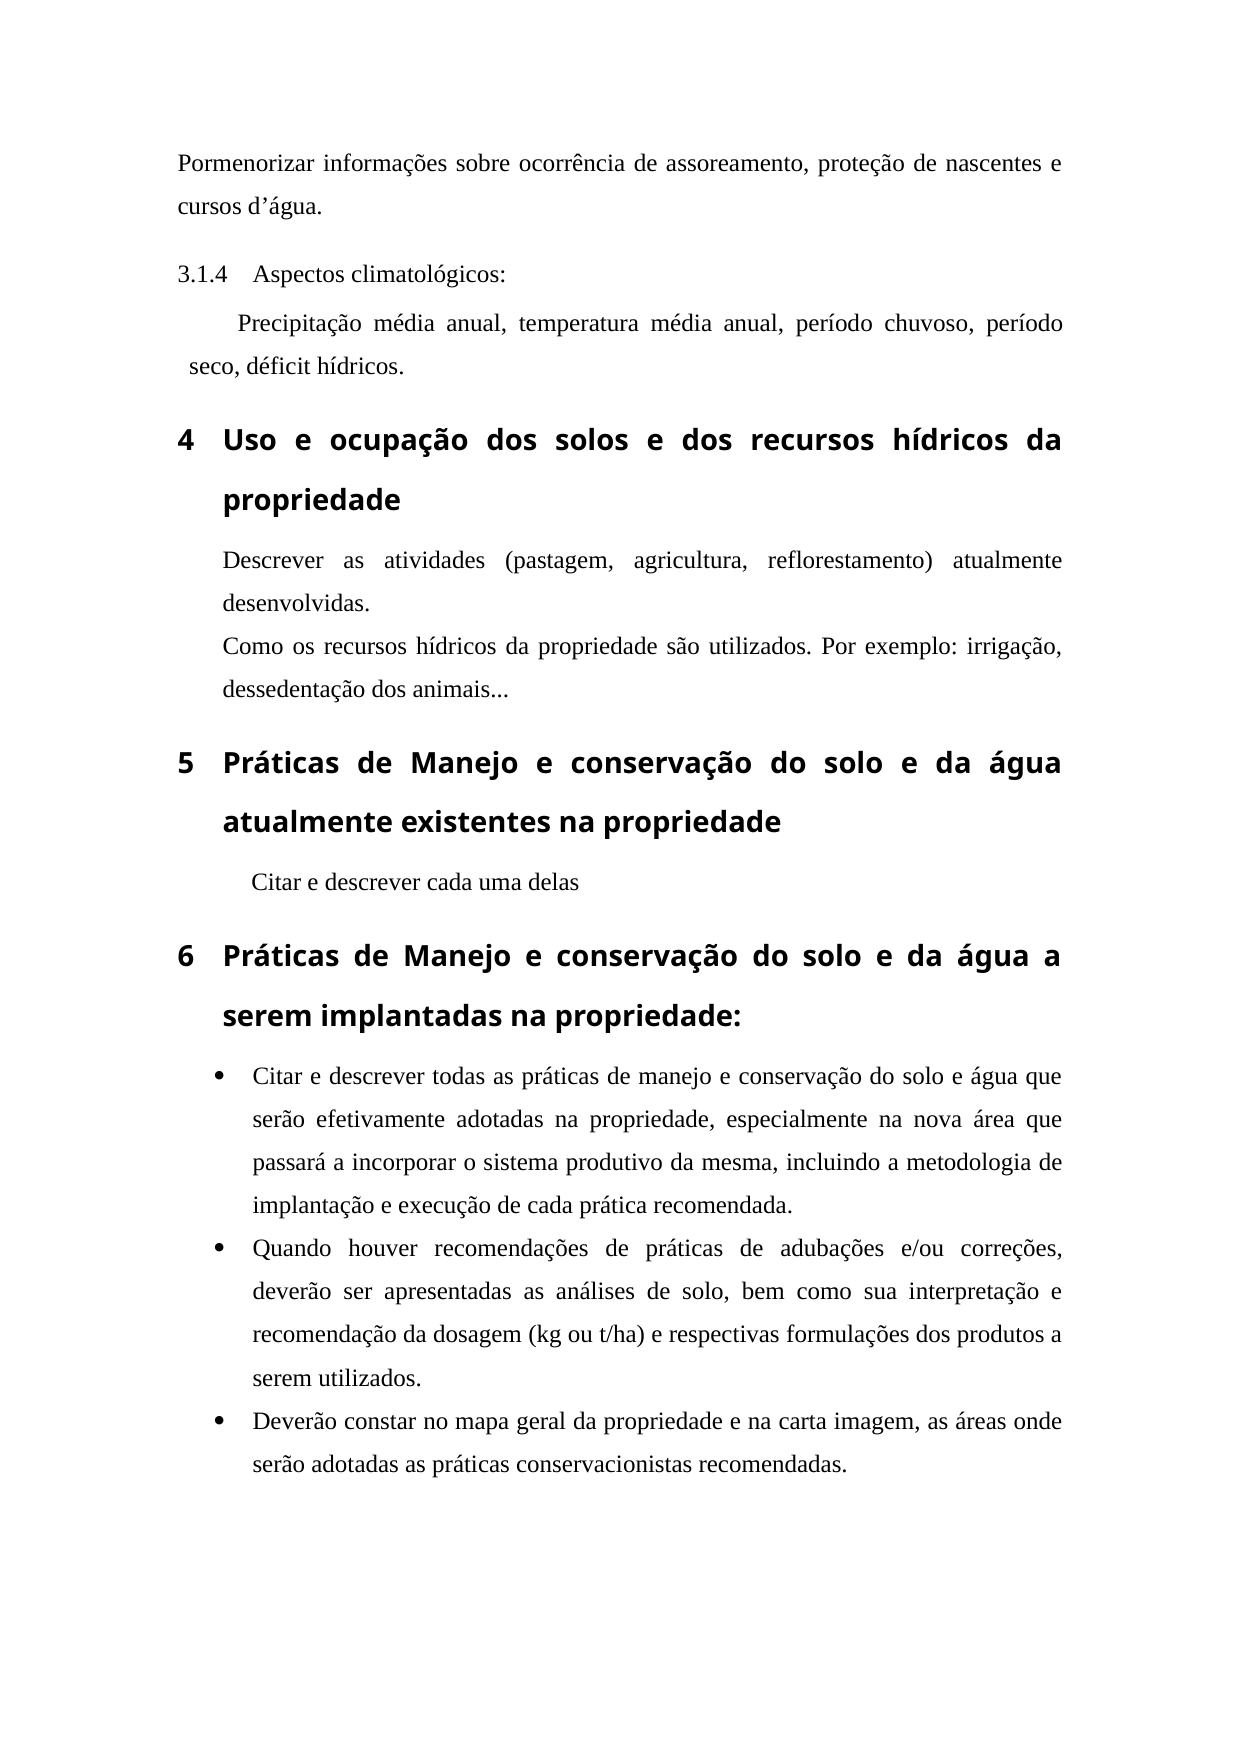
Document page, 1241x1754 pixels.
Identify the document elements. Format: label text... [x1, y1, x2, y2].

list Citar e descrever todas as práticas de manejo e conservação do solo e água que serão efetivamente adotadas na propriedade, especialmente na nova área que passará a incorporar o sistema produtivo da mesma, incluindo a metodologia de implantação e execução de cada prática recomendada. [215, 1061, 1063, 1219]
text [177, 148, 1063, 219]
list Deverão constar no mapa geral da propriedade e na carta imagem, as áreas onde serão adotadas as práticas conservacionistas recomendadas. [215, 1406, 1063, 1478]
subtitle Práticas de Manejo e conservação do solo e da água atualmente existentes na propriedade [177, 742, 1063, 841]
subtitle Práticas de Manejo e conservação do solo e da água a serem implantadas na propriedade: [177, 936, 1063, 1035]
text Precipitação média anual, temperatura média anual, período chuvoso, período seco, déficit hídricos. [189, 308, 1063, 380]
text Citar e descrever cada uma delas [177, 867, 1063, 896]
list Quando houver recomendações de práticas de adubações e/ou correções, deverão ser apresentadas as análises de solo, bem como sua interpretação e recomendação da dosagem (kg ou t/ha) e respectivas formulações dos produtos a serem utilizados. [215, 1233, 1063, 1391]
text Descrever as atividades (pastagem, agricultura, reflorestamento) atualmente desenvolvidas. [222, 545, 1063, 617]
subtitle Aspectos climatológicos: [177, 259, 1063, 288]
text Como os recursos hídricos da propriedade são utilizados. Por exemplo: irrigação, dessedentação dos animais... [222, 631, 1063, 703]
subtitle Uso e ocupação dos solos e dos recursos hídricos da propriedade [177, 419, 1063, 519]
